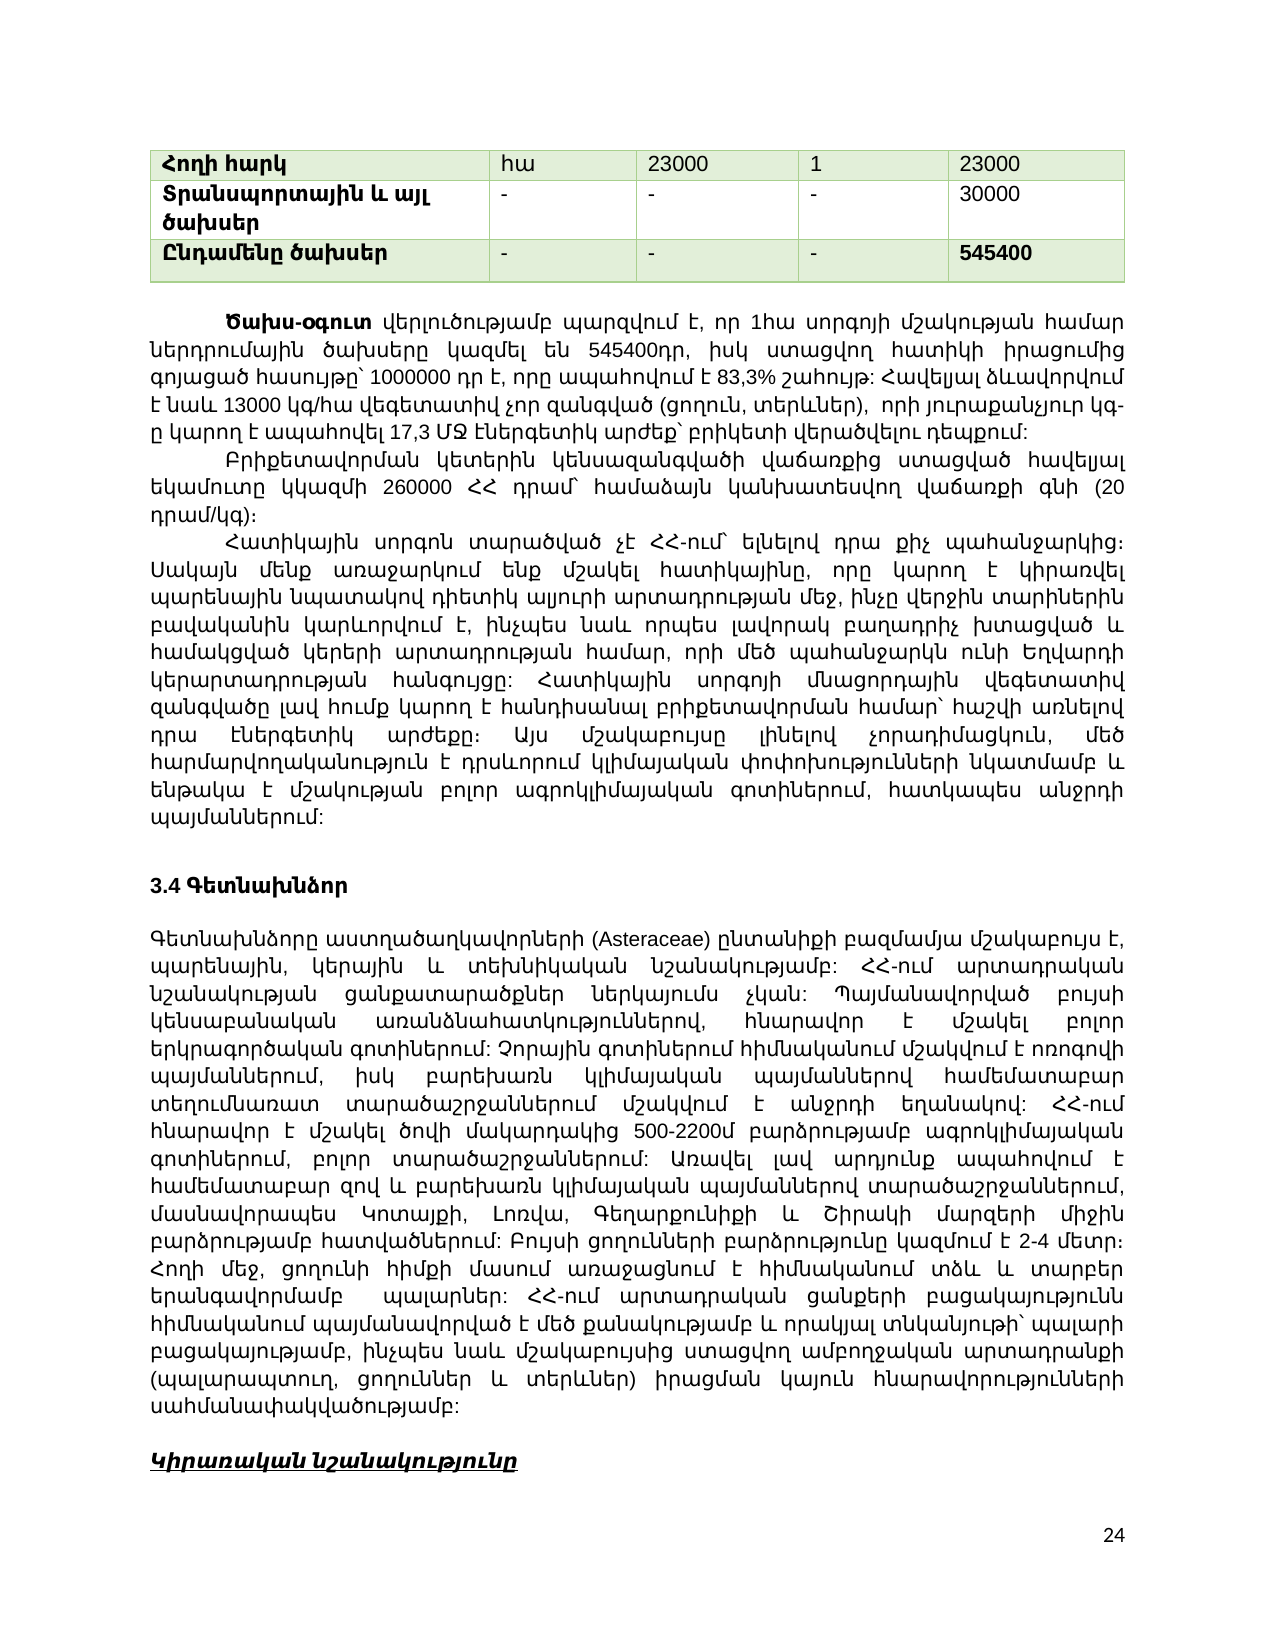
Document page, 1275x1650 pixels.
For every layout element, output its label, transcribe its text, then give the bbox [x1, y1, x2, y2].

table_cell - [490, 240, 636, 281]
table_cell հա [490, 151, 636, 180]
table_cell Տրանսպորտային և այլ ծախսեր [151, 181, 489, 239]
table_cell - [799, 240, 948, 281]
text Հատիկային սորգոն տարածված չէ ՀՀ-ում՝ ելնելով դրա քիչ պահանջարկից։ Սակայն մենք առաջարկում ենք մշակել հատիկայինը, որը կարող է կիրառվել պարենային նպատակով դիետիկ ալյուրի արտադրության մեջ, ինչը վերջին տարիներին բավականին կարևորվում է, ինչպես նաև որպես լավորակ բաղադրիչ խտացված և համակցված կերերի արտադրության համար, որի մեծ պահանջարկն ունի Եղվարդի կերարտադրության հանգույցը: Հատիկային սորգոյի մնացորդային վեգետատիվ զանգվածը լավ հումք կարող է հանդիսանալ բրիքետավորման համար՝ հաշվի առնելով դրա էներգետիկ արժեքը։ Այս մշակաբույսը լինելով չորադիմացկուն, մեծ հարմարվողականություն է դրսևորում կլիմայական փոփոխությունների նկատմամբ և ենթակա է մշակության բոլոր ագրոկլիմայական գոտիներում, հատկապես անջրդի պայմաններում: [150, 530, 1125, 829]
table_cell 23000 [949, 151, 1124, 180]
text Կիրառական նշանակությունը [150, 1449, 1125, 1473]
text Բրիքետավորման կետերին կենսազանգվածի վաճառքից ստացված հավելյալ եկամուտը կկազմի 260000 ՀՀ դրամ՝ համաձայն կանխատեսվող վաճառքի գնի (20 դրամ/կգ)։ [150, 499, 1125, 526]
table_cell - [637, 240, 798, 281]
text Ծախս-օգուտ վերլուծությամբ պարզվում է, որ 1հա սորգոյի մշակության համար ներդրումային ծախսերը կազմել են 545400դր, իսկ ստացվող հատիկի իրացումից գոյացած հասույթը՝ 1000000 դր է, որը ապահովում է 83,3% շահույթ: Հավելյալ ձևավորվում է նաև 13000 կգ/հա վեգետատիվ չոր զանգված (ցողուն, տերևներ), որի յուրաքանչյուր կգ-ը կարող է ապահովել 17,3 ՄՋ էներգետիկ արժեք՝ բրիկետի վերածվելու դեպքում: [150, 310, 1125, 365]
table_cell 23000 [637, 151, 798, 180]
table_cell Ընդամենը ծախսեր [151, 240, 489, 281]
text Ծախս-օգուտ վերլուծությամբ պարզվում է, որ 1հա սորգոյի մշակության համար ներդրումային ծախսերը կազմել են 545400դր, իսկ ստացվող հատիկի իրացումից գոյացած հասույթը՝ 1000000 դր է, որը ապահովում է 83,3% շահույթ: Հավելյալ ձևավորվում է նաև 13000 կգ/հա վեգետատիվ չոր զանգված (ցողուն, տերևներ), որի յուրաքանչյուր կգ-ը կարող է ապահովել 17,3 ՄՋ էներգետիկ արժեք՝ բրիկետի վերածվելու դեպքում: [150, 416, 1125, 444]
table_cell 545400 [949, 240, 1124, 281]
text Բրիքետավորման կետերին կենսազանգվածի վաճառքից ստացված հավելյալ եկամուտը կկազմի 260000 ՀՀ դրամ՝ համաձայն կանխատեսվող վաճառքի գնի (20 դրամ/կգ)։ [150, 447, 1125, 475]
subtitle 3.4 Գետնախնձոր [150, 872, 1125, 898]
table_cell 30000 [949, 181, 1124, 239]
text Գետնախնձորը աստղածաղկավորների (Asteraceae) ընտանիքի բազմամյա մշակաբույս է, պարենային, կերային և տեխնիկական նշանակությամբ: ՀՀ-ում արտադրական նշանակության ցանքատարածքներ ներկայումս չկան: Պայմանավորված բույսի կենսաբանական առանձնահատկություններով, հնարավոր է մշակել բոլոր երկրագործական գոտիներում: Չորային գոտիներում հիմնականում մշակվում է ոռոգովի պայմաններում, իսկ բարեխառն կլիմայական պայմաններով համեմատաբար տեղումնառատ տարածաշրջաններում մշակվում է անջրդի եղանակով: ՀՀ-ում հնարավոր է մշակել ծովի մակարդակից 500-2200մ բարձրությամբ ագրոկլիմայական գոտիներում, բոլոր տարածաշրջաններում: Առավել լավ արդյունք ապահովում է համեմատաբար զով և բարեխառն կլիմայական պայմաններով տարածաշրջաններում, մասնավորապես Կոտայքի, Լոռվա, Գեղարքունիքի և Շիրակի մարզերի միջին բարձրությամբ հատվածներում: Բույսի ցողունների բարձրությունը կազմում է 2-4 մետր։ Հողի մեջ, ցողունի հիմքի մասում առաջացնում է հիմնականում տձև և տարբեր երանգավորմամբ պալարներ: ՀՀ-ում արտադրական ցանքերի բացակայությունն հիմնականում պայմանավորված է մեծ քանակությամբ և որակյալ տնկանյութի՝ պալարի բացակայությամբ, ինչպես նաև մշակաբույսից ստացվող ամբողջական արտադրանքի (պալարապտուղ, ցողուններ և տերևներ) իրացման կայուն հնարավորությունների սահմանափակվածությամբ: [150, 926, 1125, 1418]
table_cell - [637, 181, 798, 239]
table_cell Հողի հարկ [151, 151, 489, 180]
table_cell - [490, 181, 636, 239]
table_cell - [799, 181, 948, 239]
table_cell 1 [799, 151, 948, 180]
